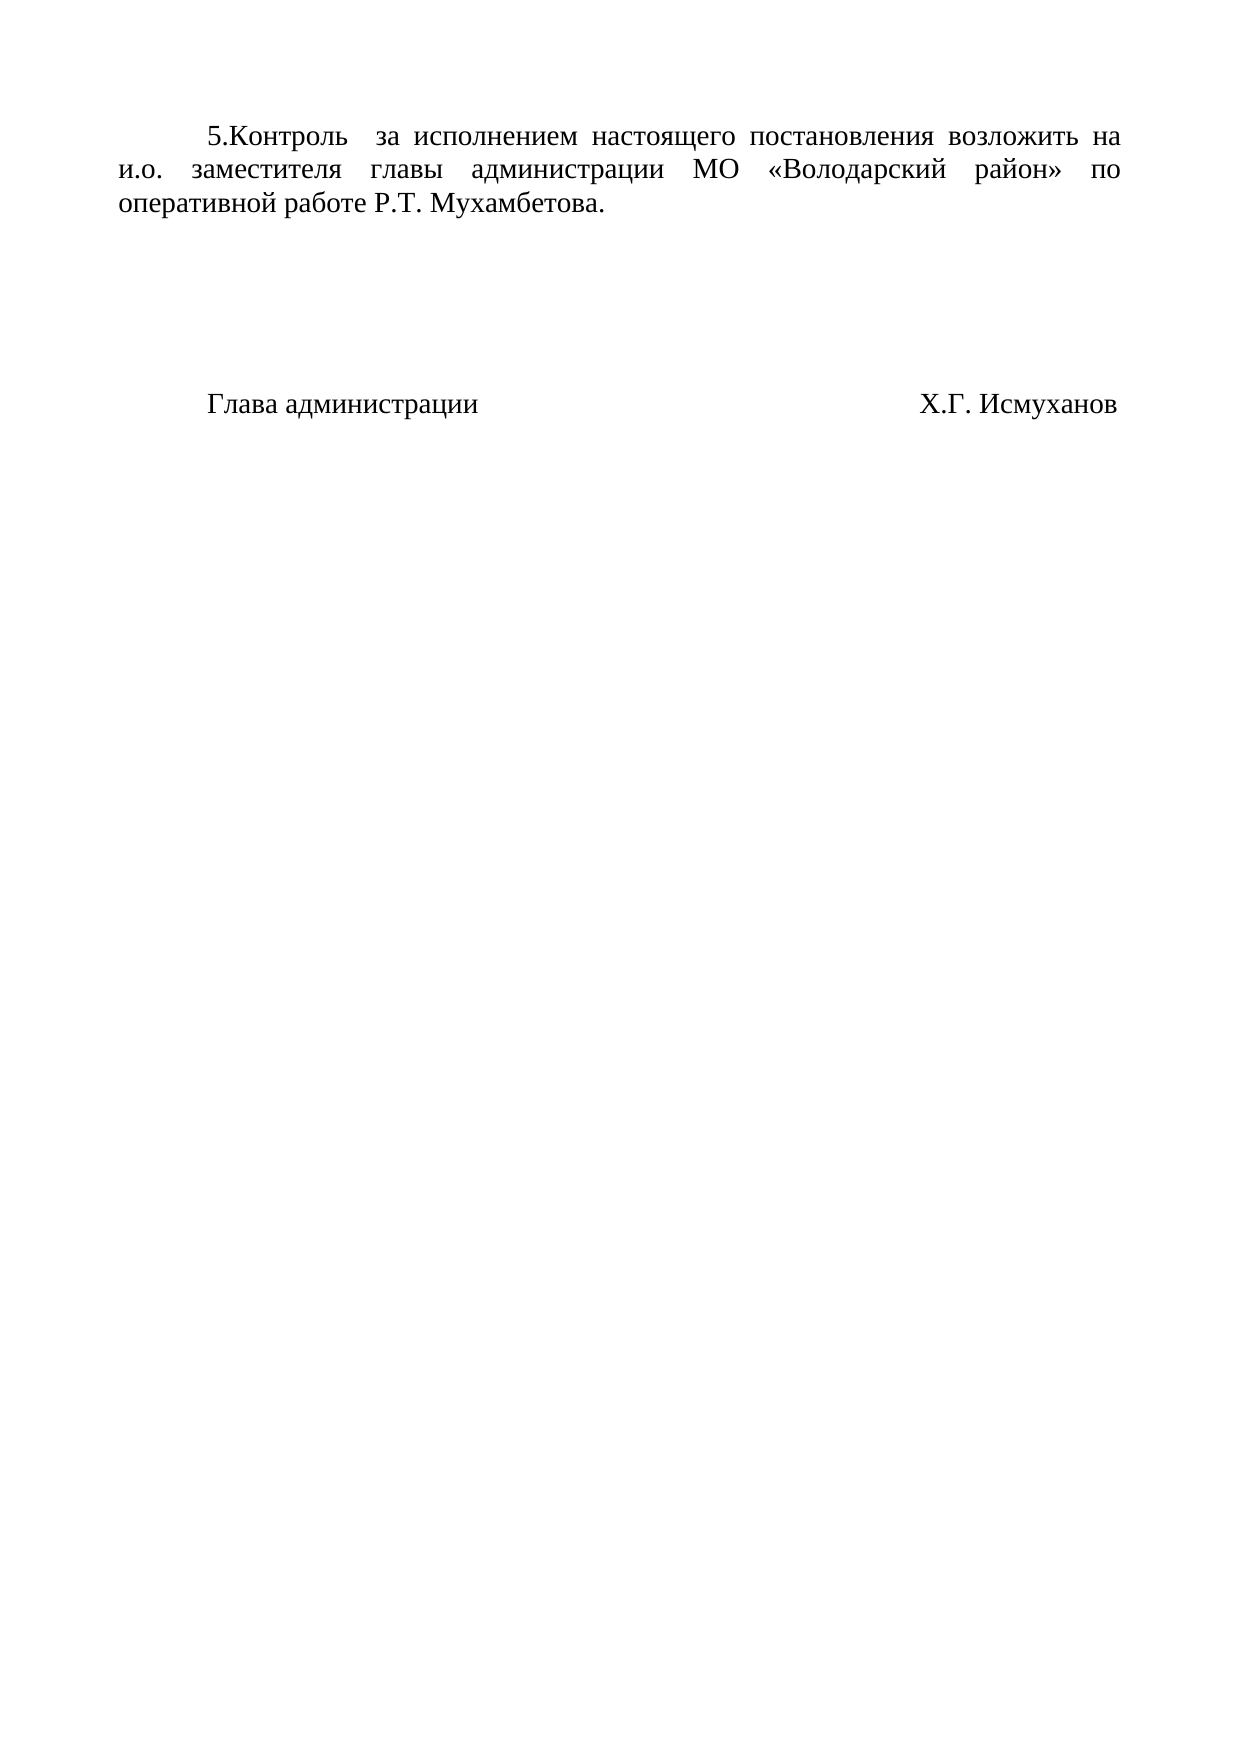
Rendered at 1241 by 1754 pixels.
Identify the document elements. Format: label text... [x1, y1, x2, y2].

text 5.Контроль за исполнением настоящего постановления возложить на и.о. заместителя главы администрации МО «Володарский район» по оперативной работе Р.Т. Мухамбетова. [118, 118, 1122, 219]
text Глава администрации Х.Г. Исмуханов [118, 386, 1122, 420]
